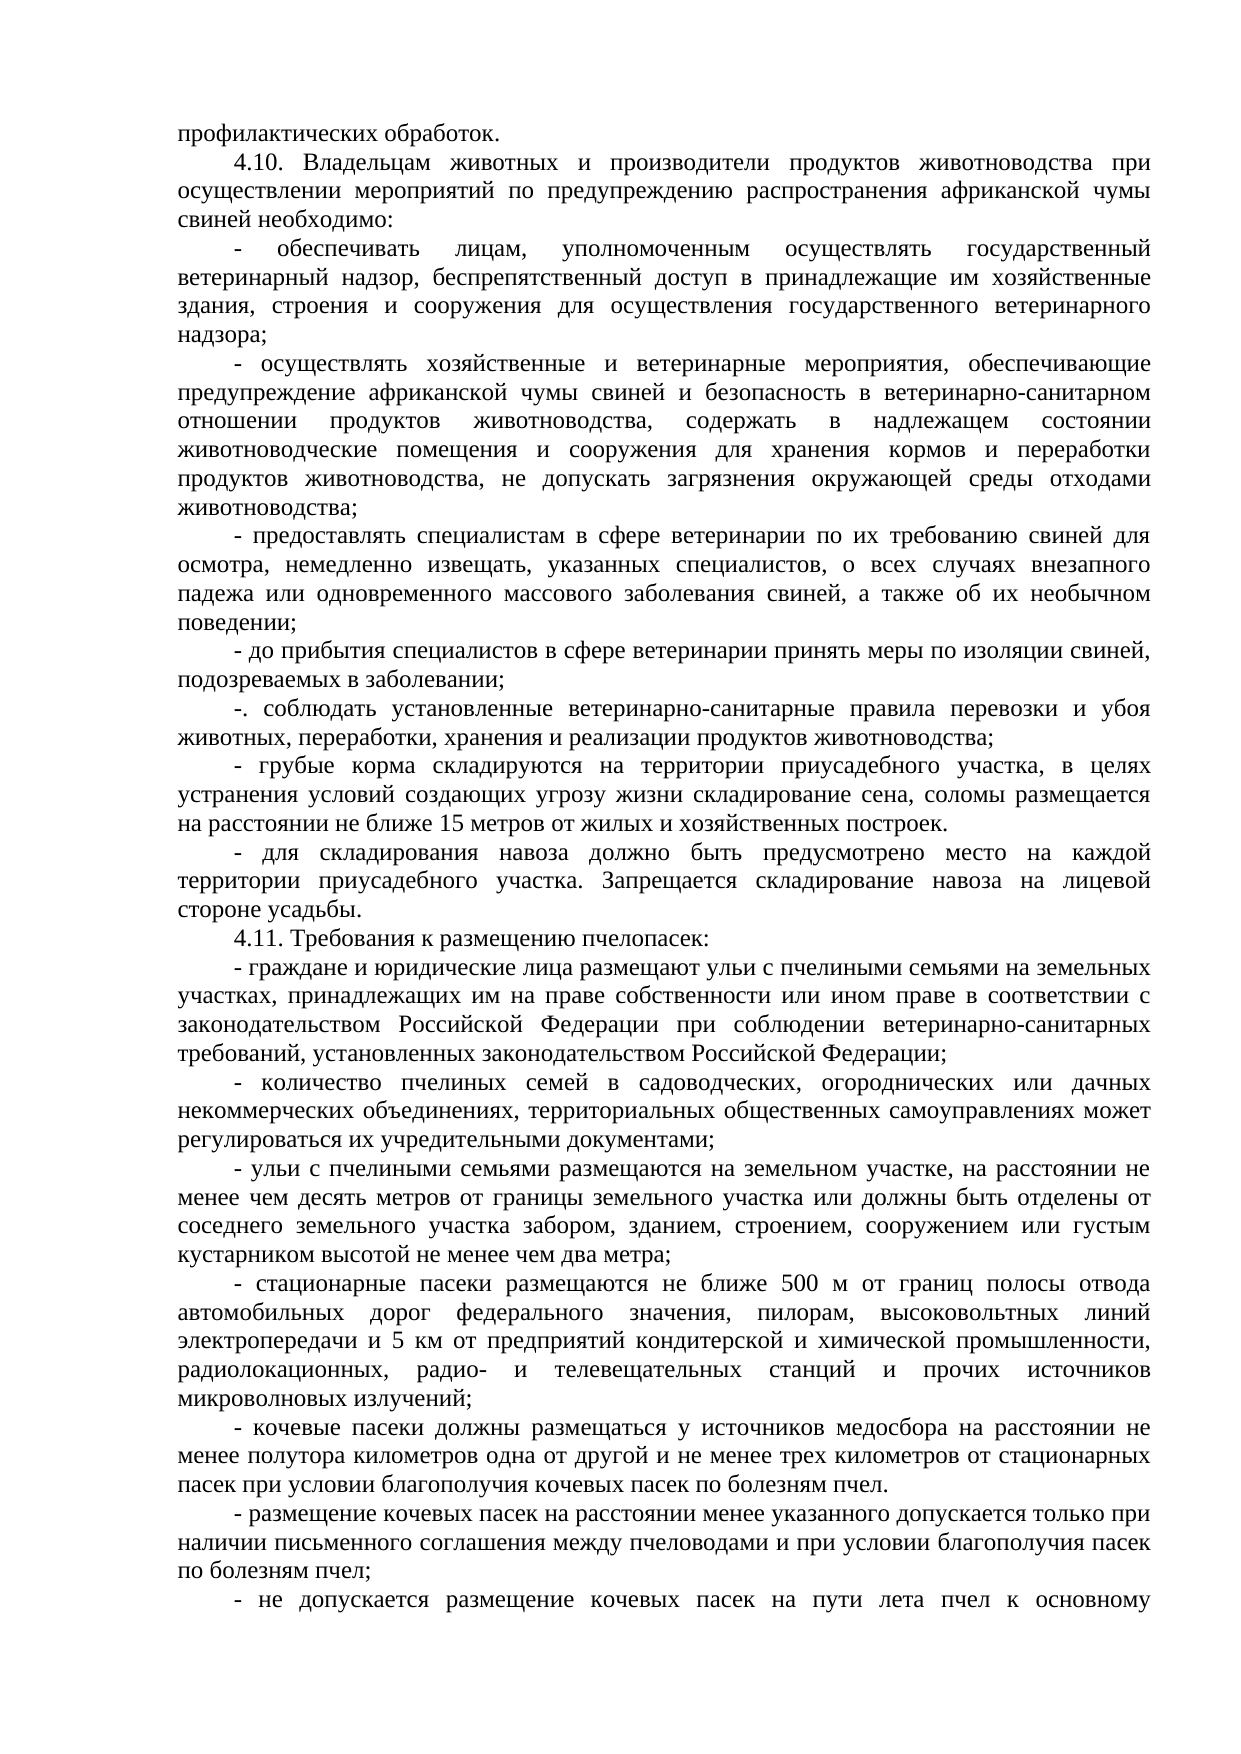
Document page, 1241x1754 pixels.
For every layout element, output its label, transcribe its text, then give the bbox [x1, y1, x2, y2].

text - кочевые пасеки должны размещаться у источников медосбора на расстоянии не менее полутора километров одна от другой и не менее трех километров от стационарных пасек при условии благополучия кочевых пасек по болезням пчел. [177, 1412, 1152, 1498]
text - до прибытия специалистов в сфере ветеринарии принять меры по изоляции свиней, подозреваемых в заболевании; [177, 636, 1152, 693]
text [177, 1584, 1152, 1613]
text - ульи с пчелиными семьями размещаются на земельном участке, на расстоянии не менее чем десять метров от границы земельного участка или должны быть отделены от соседнего земельного участка забором, зданием, строением, сооружением или густым кустарником высотой не менее чем два метра; [177, 1153, 1152, 1268]
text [177, 118, 1152, 147]
text 4.11. Требования к размещению пчелопасек: [177, 923, 1152, 952]
text 4.10. Владельцам животных и производители продуктов животноводства при осуществлении мероприятий по предупреждению распространения африканской чумы свиней необходимо: [177, 147, 1152, 233]
text - грубые корма складируются на территории приусадебного участка, в целях устранения условий создающих угрозу жизни складирование сена, соломы размещается на расстоянии не ближе 15 метров от жилых и хозяйственных построек. [177, 751, 1152, 837]
text - для складирования навоза должно быть предусмотрено место на каждой территории приусадебного участка. Запрещается складирование навоза на лицевой стороне усадьбы. [177, 837, 1152, 923]
text - осуществлять хозяйственные и ветеринарные мероприятия, обеспечивающие предупреждение африканской чумы свиней и безопасность в ветеринарно-санитарном отношении продуктов животноводства, содержать в надлежащем состоянии животноводческие помещения и сооружения для хранения кормов и переработки продуктов животноводства, не допускать загрязнения окружающей среды отходами животноводства; [177, 348, 1152, 521]
text - граждане и юридические лица размещают ульи с пчелиными семьями на земельных участках, принадлежащих им на праве собственности или ином праве в соответствии с законодательством Российской Федерации при соблюдении ветеринарно-санитарных требований, установленных законодательством Российской Федерации; [177, 952, 1152, 1067]
text - обеспечивать лицам, уполномоченным осуществлять государственный ветеринарный надзор, беспрепятственный доступ в принадлежащие им хозяйственные здания, строения и сооружения для осуществления государственного ветеринарного надзора; [177, 233, 1152, 348]
text -. соблюдать установленные ветеринарно-санитарные правила перевозки и убоя животных, переработки, хранения и реализации продуктов животноводства; [177, 693, 1152, 751]
text - предоставлять специалистам в сфере ветеринарии по их требованию свиней для осмотра, немедленно извещать, указанных специалистов, о всех случаях внезапного падежа или одновременного массового заболевания свиней, а также об их необычном поведении; [177, 521, 1152, 636]
text - стационарные пасеки размещаются не ближе 500 м от границ полосы отвода автомобильных дорог федерального значения, пилорам, высоковольтных линий электропередачи и 5 км от предприятий кондитерской и химической промышленности, радиолокационных, радио- и телевещательных станций и прочих источников микроволновых излучений; [177, 1268, 1152, 1412]
text - количество пчелиных семей в садоводческих, огороднических или дачных некоммерческих объединениях, территориальных общественных самоуправлениях может регулироваться их учредительными документами; [177, 1067, 1152, 1153]
text - размещение кочевых пасек на расстоянии менее указанного допускается только при наличии письменного соглашения между пчеловодами и при условии благополучия пасек по болезням пчел; [177, 1498, 1152, 1584]
